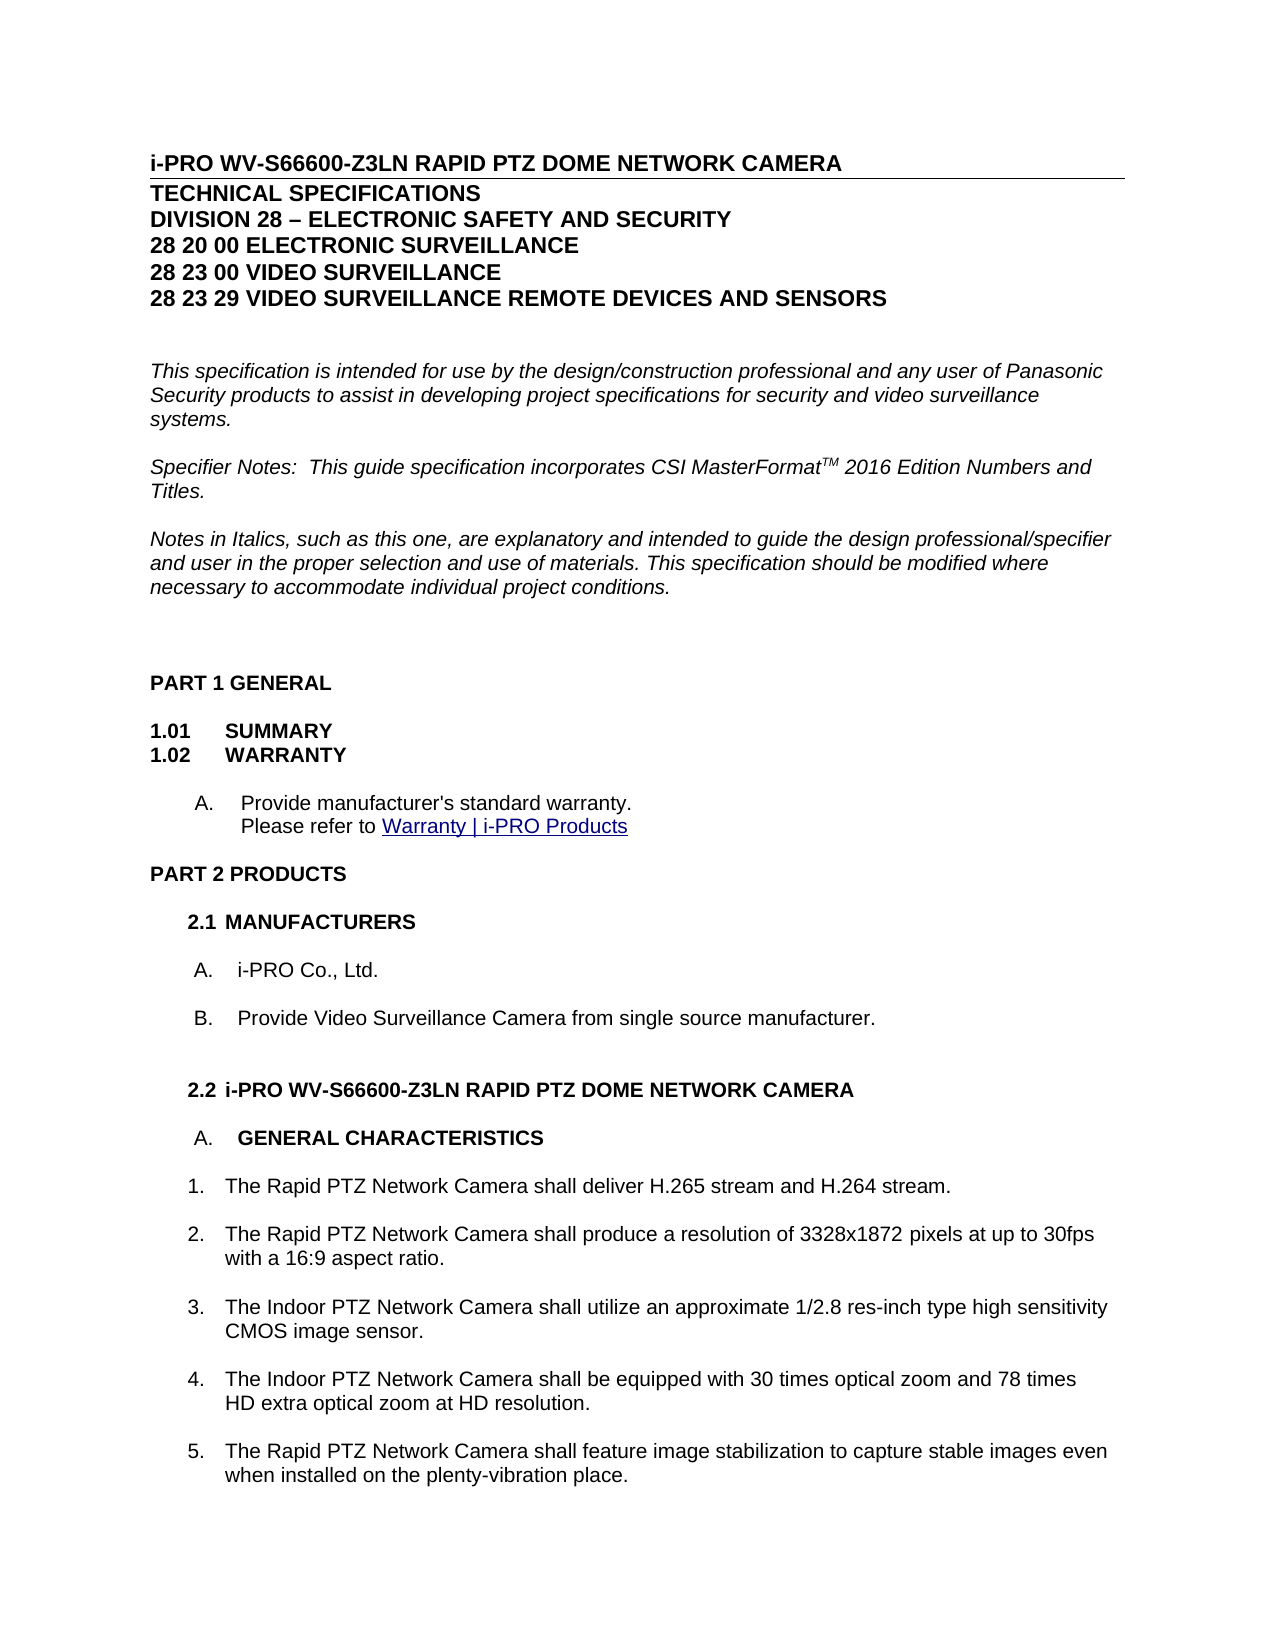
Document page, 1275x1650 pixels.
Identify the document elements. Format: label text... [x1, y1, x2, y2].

list The Indoor PTZ Network Camera shall utilize an approximate 1/2.8 res-inch type high sensitivity CMOS image sensor. [187, 1295, 1125, 1343]
list The Rapid PTZ Network Camera shall deliver H.265 stream and H.264 stream. [187, 1174, 1125, 1198]
text 28 20 00 ELECTRONIC SURVEILLANCE [150, 232, 1125, 258]
list Provide Video Surveillance Camera from single source manufacturer. [194, 1006, 1125, 1030]
text 28 23 00 VIDEO SURVEILLANCE [150, 258, 1125, 285]
text i-PRO WV-S66600-Z3LN RAPID PTZ DOME NETWORK CAMERA [150, 150, 1125, 178]
list HD extra optical zoom at HD resolution. [225, 1391, 1125, 1415]
text PART 2 PRODUCTS [150, 862, 1125, 886]
list WARRANTY [150, 742, 1125, 766]
text 28 23 29 VIDEO SURVEILLANCE REMOTE DEVICES AND SENSORS [150, 285, 1125, 311]
text Notes in Italics, such as this one, are explanatory and intended to guide the design professional/specifier and user in the proper selection and use of materials. This specification should be modified where necessary to accommodate individual project conditions. [150, 527, 1125, 599]
list i-PRO WV-S66600-Z3LN RAPID PTZ DOME NETWORK CAMERA [187, 1078, 1125, 1102]
text Please refer to Warranty | i-PRO Products [194, 814, 1125, 838]
list The Rapid PTZ Network Camera shall feature image stabilization to capture stable images even when installed on the plenty-vibration place. [187, 1439, 1125, 1487]
list The Indoor PTZ Network Camera shall be equipped with 30 times optical zoom and 78 times [187, 1367, 1125, 1391]
list Provide manufacturer's standard warranty. [194, 790, 1125, 814]
text PART 1 GENERAL [150, 671, 1125, 694]
list GENERAL CHARACTERISTICS [194, 1126, 1125, 1150]
text DIVISION 28 – ELECTRONIC SAFETY AND SECURITY [150, 206, 1125, 232]
list MANUFACTURERS [187, 910, 1125, 934]
text TECHNICAL SPECIFICATIONS [150, 179, 1125, 206]
list i-PRO Co., Ltd. [194, 958, 1125, 982]
list SUMMARY [150, 718, 1125, 742]
text Specifier Notes: This guide specification incorporates CSI MasterFormatTM 2016 Edition Numbers and Titles. [150, 455, 1125, 503]
list The Rapid PTZ Network Camera shall produce a resolution of 3328x1872 pixels at up to 30fps with a 16:9 aspect ratio. [187, 1222, 1125, 1269]
text This specification is intended for use by the design/construction professional and any user of Panasonic Security products to assist in developing project specifications for security and video surveillance systems. [150, 359, 1125, 431]
